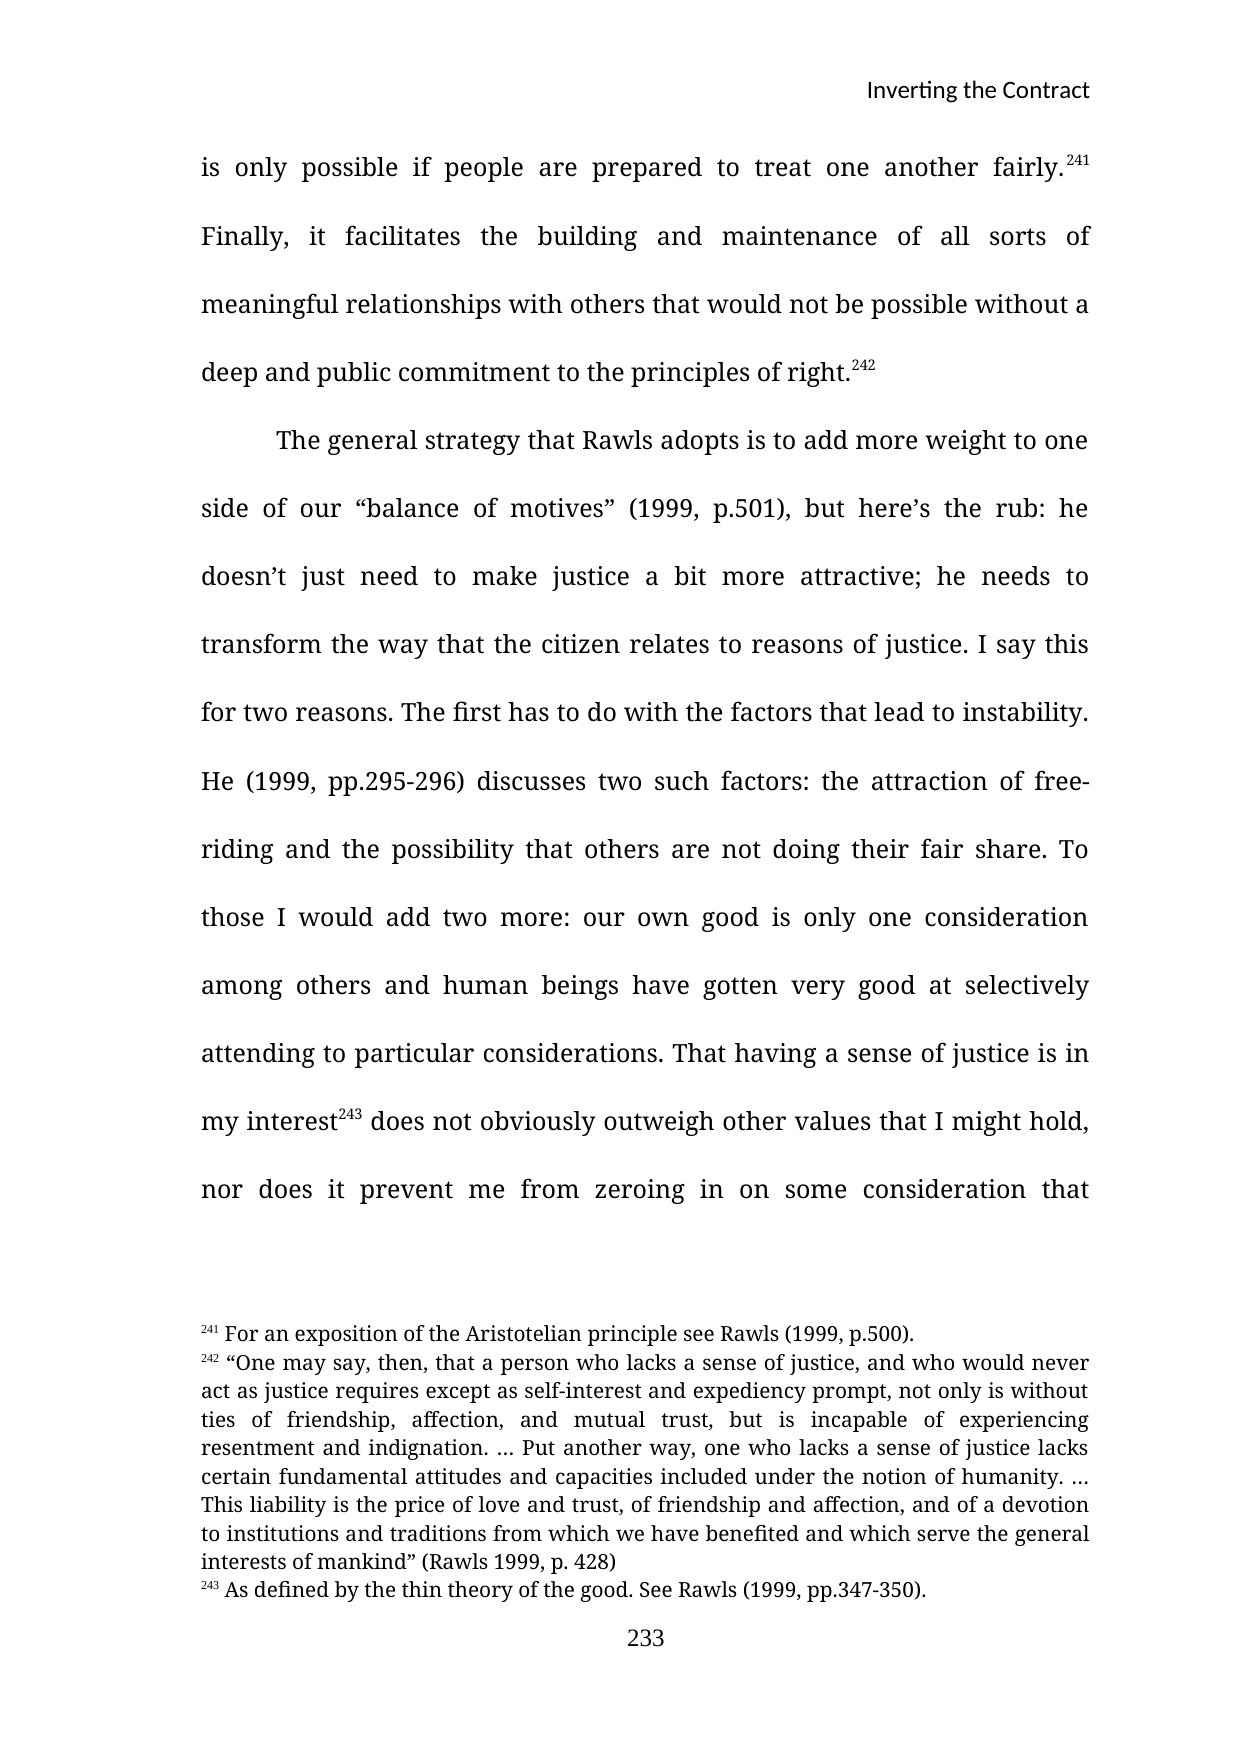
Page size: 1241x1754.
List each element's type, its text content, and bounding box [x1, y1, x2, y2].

text The general strategy that Rawls adopts is to add more weight to one side of our “balance of motives” (1999, p.501), but here’s the rub: he doesn’t just need to make justice a bit more attractive; he needs to transform the way that the citizen relates to reasons of justice. I say this for two reasons. The first has to do with the factors that lead to instability. He (1999, pp.295-296) discusses two such factors: the attraction of free-riding and the possibility that others are not doing their fair share. To those I would add two more: our own good is only one consideration among others and human beings have gotten very good at selectively attending to particular considerations. That having a sense of justice is in my interest does not obviously outweigh other values that I might hold, nor does it prevent me from zeroing in on some consideration that attracts me even though I know deep down that it is outweighed by others. Rebalancing the scales does not secure the influence of reasons of justice and will likely fail to make much of a difference in the kinds of cases when we are tempted to make exceptions to rules that we acknowledge. [201, 422, 1090, 1206]
